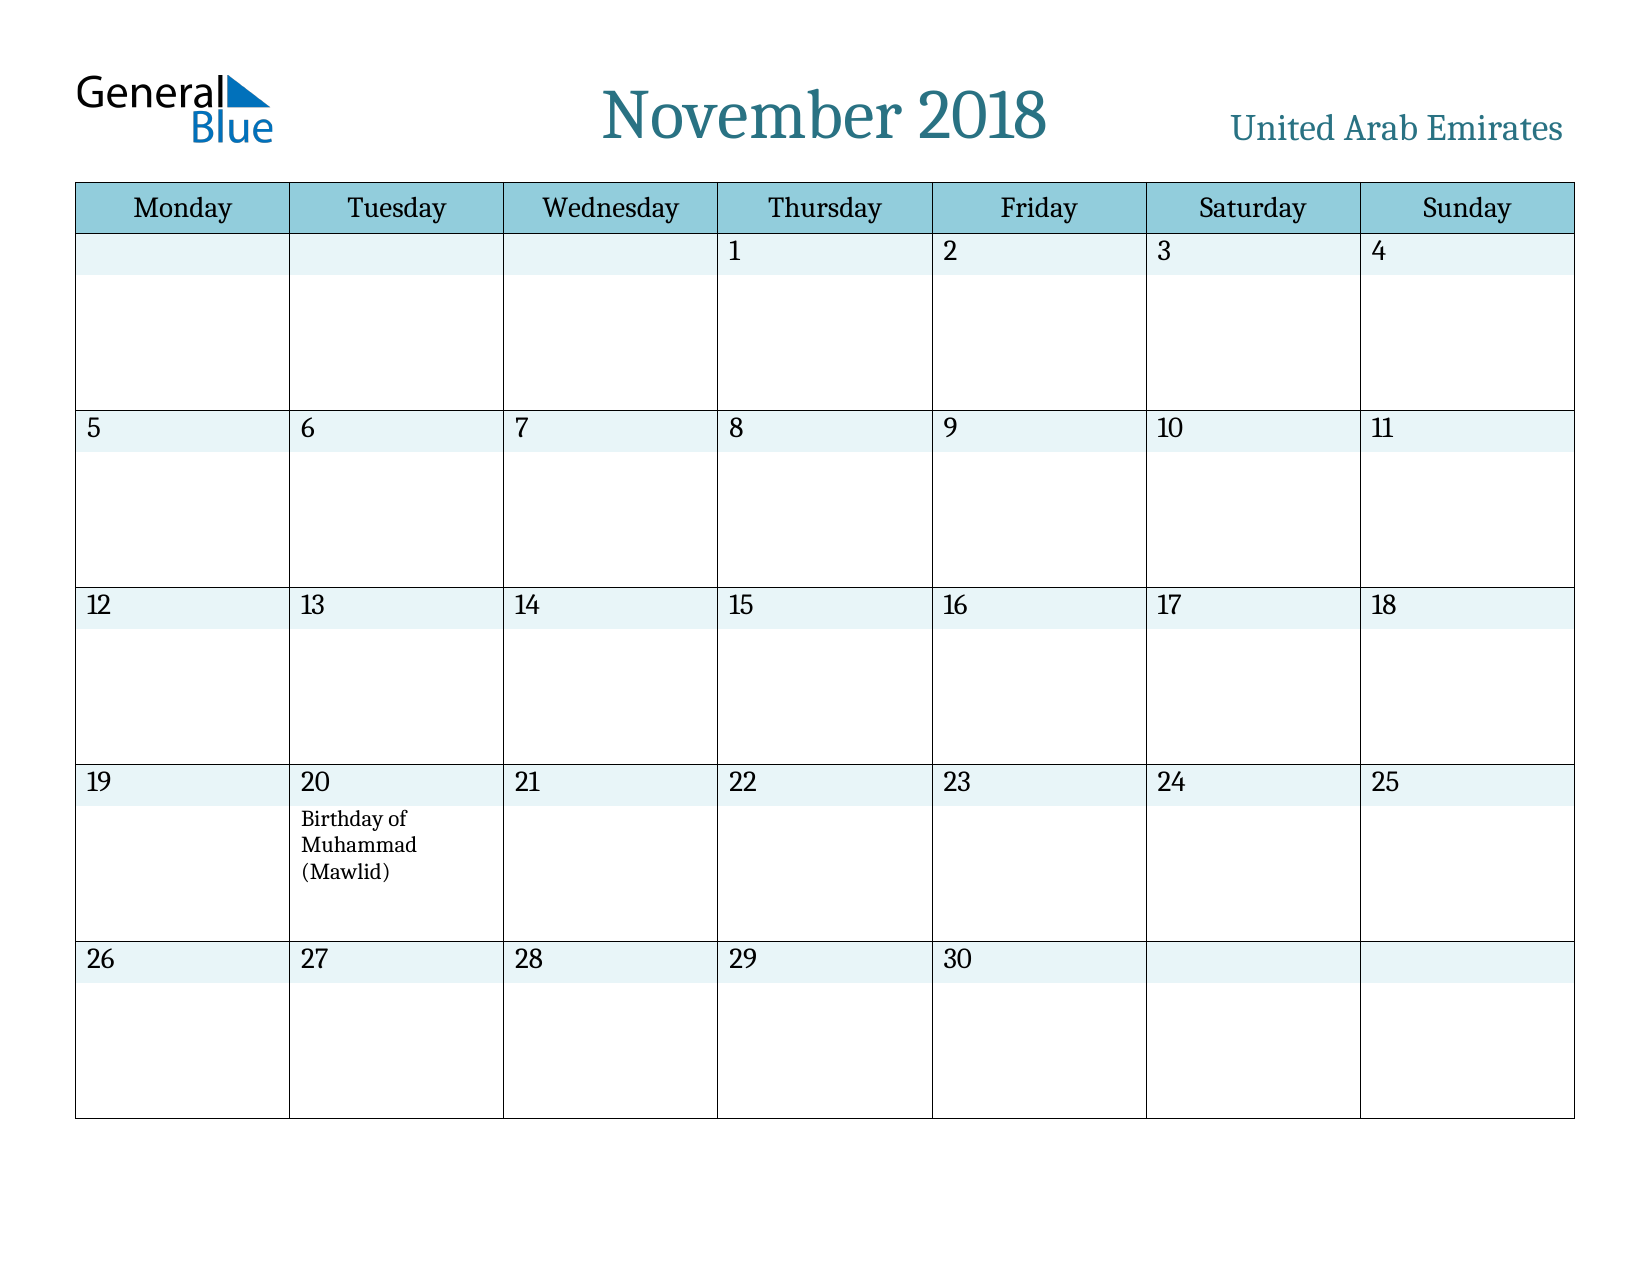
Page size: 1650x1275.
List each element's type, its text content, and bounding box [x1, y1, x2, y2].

table_header [76, 75, 503, 182]
table_cell [504, 234, 717, 275]
table_cell [290, 234, 503, 275]
table_cell [1361, 452, 1574, 587]
table_cell [76, 275, 289, 410]
table_cell [718, 452, 932, 587]
table_cell [290, 629, 503, 764]
table_cell 4 [1361, 234, 1574, 275]
table_cell 20 [290, 765, 503, 806]
table_cell [1147, 806, 1360, 941]
table_cell [1147, 275, 1360, 410]
table_cell Friday [933, 183, 1146, 233]
table_cell 27 [290, 942, 503, 983]
table_cell [290, 983, 503, 1118]
table_cell 15 [718, 588, 932, 629]
table_cell 23 [933, 765, 1146, 806]
table_cell 6 [290, 411, 503, 452]
table_cell 7 [504, 411, 717, 452]
table_cell 13 [290, 588, 503, 629]
table_cell [1361, 942, 1574, 983]
table_cell [504, 806, 717, 941]
table_cell [933, 629, 1146, 764]
table_cell Wednesday [504, 183, 717, 233]
table_cell 16 [933, 588, 1146, 629]
table_cell 30 [933, 942, 1146, 983]
table_cell [718, 275, 932, 410]
table_cell [1361, 629, 1574, 764]
table_cell 18 [1361, 588, 1574, 629]
table_cell [1147, 942, 1360, 983]
table_cell Thursday [718, 183, 932, 233]
table_cell 29 [718, 942, 932, 983]
table_cell 3 [1147, 234, 1360, 275]
table_cell [290, 275, 503, 410]
table_cell [1361, 983, 1574, 1118]
table_cell 25 [1361, 765, 1574, 806]
table_cell [504, 629, 717, 764]
table_cell [933, 806, 1146, 941]
table_cell 21 [504, 765, 717, 806]
table_cell 8 [718, 411, 932, 452]
table_cell [76, 806, 289, 941]
table_cell [76, 234, 289, 275]
table_cell [1147, 629, 1360, 764]
table_cell Birthday of Muhammad (Mawlid) [290, 806, 503, 941]
table_cell [1361, 275, 1574, 410]
table_cell Tuesday [290, 183, 503, 233]
table_cell [504, 275, 717, 410]
table_cell 9 [933, 411, 1146, 452]
table_cell [290, 452, 503, 587]
table_cell 28 [504, 942, 717, 983]
table_cell [504, 452, 717, 587]
table_cell [718, 983, 932, 1118]
table_cell [76, 452, 289, 587]
table_cell [76, 629, 289, 764]
table_cell [933, 275, 1146, 410]
table_cell 26 [76, 942, 289, 983]
table_cell 22 [718, 765, 932, 806]
table_cell 19 [76, 765, 289, 806]
table_cell [933, 452, 1146, 587]
table_header United Arab Emirates [1146, 75, 1574, 182]
table_cell 10 [1147, 411, 1360, 452]
table_cell 1 [718, 234, 932, 275]
table_cell [718, 629, 932, 764]
table_cell 5 [76, 411, 289, 452]
table_cell 17 [1147, 588, 1360, 629]
table_cell 11 [1361, 411, 1574, 452]
table_cell [933, 983, 1146, 1118]
table_cell 2 [933, 234, 1146, 275]
table_cell [718, 806, 932, 941]
table_cell [1361, 806, 1574, 941]
table_cell 14 [504, 588, 717, 629]
table_cell [1147, 983, 1360, 1118]
table_cell [1147, 452, 1360, 587]
table_cell 12 [76, 588, 289, 629]
table_cell [504, 983, 717, 1118]
picture [77, 75, 273, 143]
table_cell Monday [76, 183, 289, 233]
table_cell 24 [1147, 765, 1360, 806]
table_cell Sunday [1361, 183, 1574, 233]
table_cell [76, 983, 289, 1118]
table_header November 2018 [504, 75, 1146, 182]
table_cell Saturday [1147, 183, 1360, 233]
